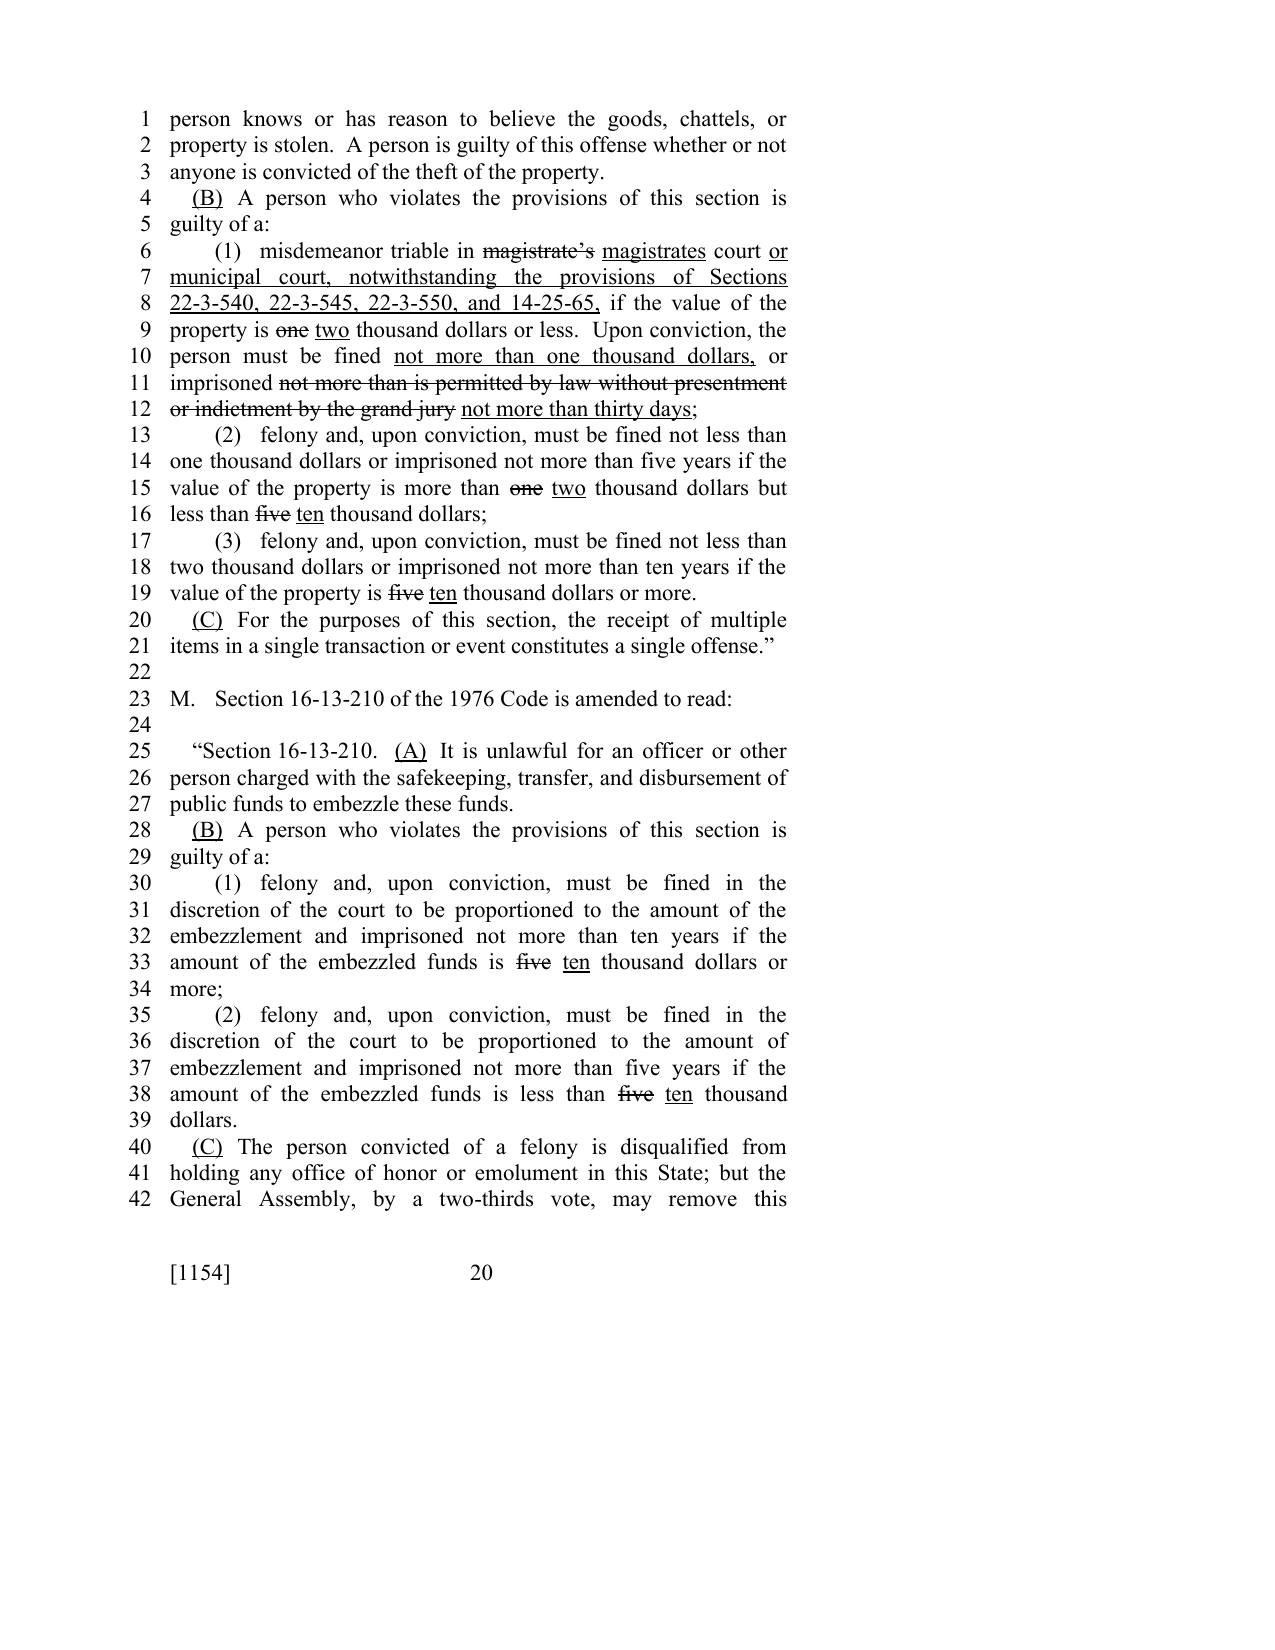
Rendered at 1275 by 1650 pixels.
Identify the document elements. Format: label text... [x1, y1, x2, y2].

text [169, 105, 787, 184]
text (1) misdemeanor triable in magistrate’s magistrates court or municipal court, notwithstanding the provisions of Sections 22-3-540, 22-3-545, 22-3-550, and 14-25-65, if the value of the property is one two thousand dollars or less. Upon conviction, the person must be fined not more than one thousand dollars, or imprisoned not more than is permitted by law without presentment or indictment by the grand jury not more than thirty days; [169, 237, 787, 286]
text M. Section 16-13-210 of the 1976 Code is amended to read: [169, 685, 787, 711]
text (B) A person who violates the provisions of this section is guilty of a: [169, 184, 787, 237]
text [169, 1133, 787, 1212]
text (2) felony and, upon conviction, must be fined not less than one thousand dollars or imprisoned not more than five years if the value of the property is more than one two thousand dollars but less than five ten thousand dollars; [169, 421, 787, 527]
text (B) A person who violates the provisions of this section is guilty of a: [169, 817, 787, 869]
text (1) felony and, upon conviction, must be fined in the discretion of the court to be proportioned to the amount of the embezzlement and imprisoned not more than ten years if the amount of the embezzled funds is five ten thousand dollars or more; [169, 869, 787, 1001]
text (C) For the purposes of this section, the receipt of multiple items in a single transaction or event constitutes a single offense.” [169, 606, 787, 658]
text (3) felony and, upon conviction, must be fined not less than two thousand dollars or imprisoned not more than ten years if the value of the property is five ten thousand dollars or more. [169, 527, 787, 606]
text “Section 16-13-210. (A) It is unlawful for an officer or other person charged with the safekeeping, transfer, and disbursement of public funds to embezzle these funds. [169, 737, 787, 817]
text (1) misdemeanor triable in magistrate’s magistrates court or municipal court, notwithstanding the provisions of Sections 22-3-540, 22-3-545, 22-3-550, and 14-25-65, if the value of the property is one two thousand dollars or less. Upon conviction, the person must be fined not more than one thousand dollars, or imprisoned not more than is permitted by law without presentment or indictment by the grand jury not more than thirty days; [169, 287, 787, 421]
text (2) felony and, upon conviction, must be fined in the discretion of the court to be proportioned to the amount of embezzlement and imprisoned not more than five years if the amount of the embezzled funds is less than five ten thousand dollars. [169, 1001, 787, 1133]
